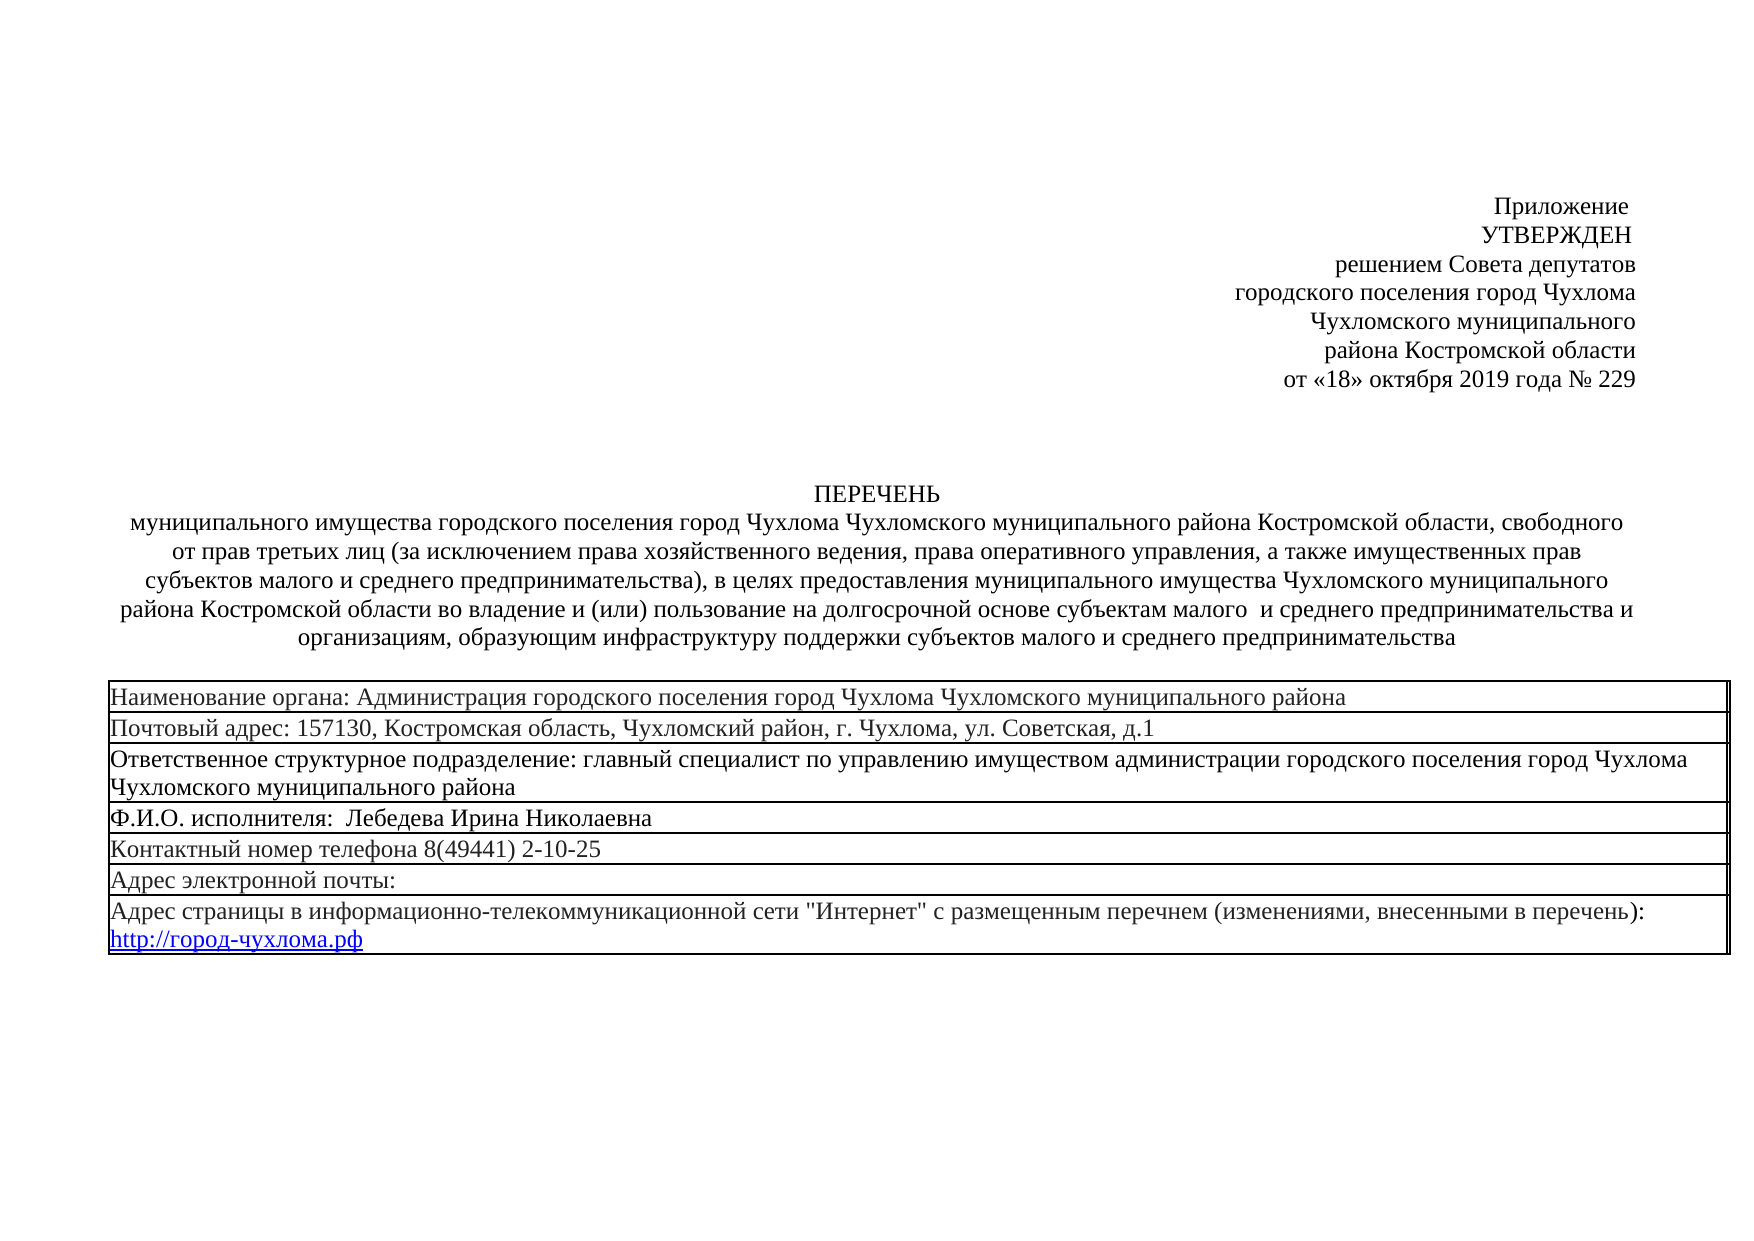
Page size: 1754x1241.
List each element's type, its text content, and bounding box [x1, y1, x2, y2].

text городского поселения город Чухлома [118, 277, 1636, 306]
text муниципального имущества городского поселения город Чухлома Чухломского муниципального района Костромской области, свободного от прав третьих лиц (за исключением права хозяйственного ведения, права оперативного управления, а также имущественных прав субъектов малого и среднего предпринимательства), в целях предоставления муниципального имущества Чухломского муниципального района Костромской области во владение и (или) пользование на долгосрочной основе субъектам малого и среднего предпринимательства и организациям, образующим инфраструктуру поддержки субъектов малого и среднего предпринимательства [118, 507, 1636, 651]
text Чухломского муниципального [1151, 306, 1636, 335]
text Приложение [118, 191, 1636, 220]
text ПЕРЕЧЕНЬ [118, 479, 1636, 507]
table_header Наименование органа: Администрация городского поселения город Чухлома Чухломского муниципального района [110, 682, 1726, 711]
table_cell Ф.И.О. исполнителя: Лебедева Ирина Николаевна [110, 803, 1726, 832]
table_cell Ответственное структурное подразделение: главный специалист по управлению имуществом администрации городского поселения город Чухлома Чухломского муниципального района [110, 744, 1726, 801]
text района Костромской области [118, 335, 1636, 364]
table_cell Адрес электронной почты: [110, 865, 1726, 894]
table_cell Адрес страницы в информационно-телекоммуникационной сети "Интернет" с размещенным перечнем (изменениями, внесенными в перечень): http://город-чухлома.рф [110, 896, 1726, 953]
text решением Совета депутатов [1077, 249, 1636, 277]
table_cell Контактный номер телефона 8(49441) 2-10-25 [110, 834, 1726, 863]
text УТВЕРЖДЕН [118, 220, 1636, 249]
text от «18» октября 2019 года № 229 [1151, 364, 1636, 392]
table_cell Почтовый адрес: 157130, Костромская область, Чухломский район, г. Чухлома, ул. Советская, д.1 [110, 713, 1726, 742]
